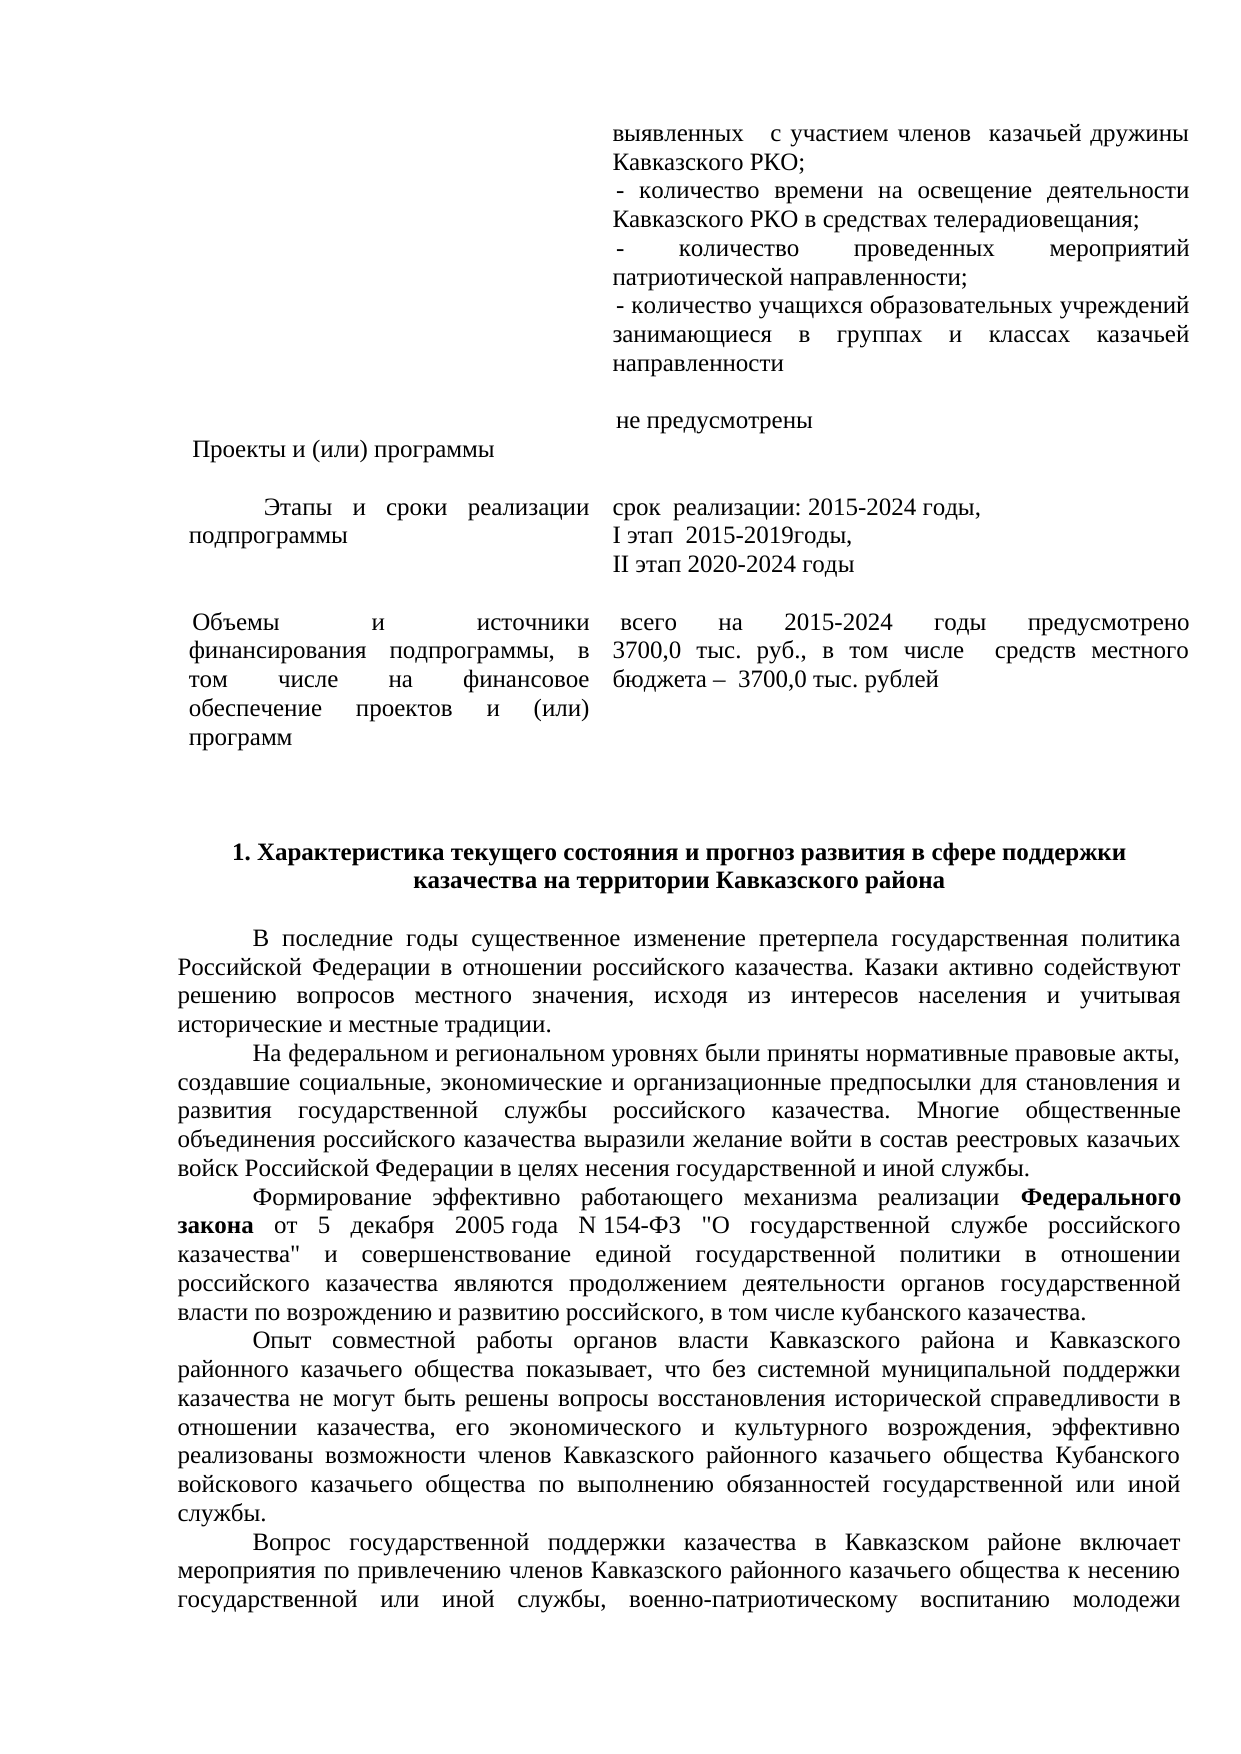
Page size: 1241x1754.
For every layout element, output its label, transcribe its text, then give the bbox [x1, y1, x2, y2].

text Опыт совместной работы органов власти Кавказского района и Кавказского районного казачьего общества показывает, что без системной муниципальной поддержки казачества не могут быть решены вопросы восстановления исторической справедливости в отношении казачества, его экономического и культурного возрождения, эффективно реализованы возможности членов Кавказского районного казачьего общества Кубанского войскового казачьего общества по выполнению обязанностей государственной или иной службы. [177, 1326, 1181, 1527]
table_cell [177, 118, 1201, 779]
text На федеральном и региональном уровнях были приняты нормативные правовые акты, создавшие социальные, экономические и организационные предпосылки для становления и развития государственной службы российского казачества. Многие общественные объединения российского казачества выразили желание войти в состав реестровых казачьих войск Российской Федерации в целях несения государственной и иной службы. [177, 1038, 1181, 1182]
text 1. Характеристика текущего состояния и прогноз развития в сфере поддержки казачества на территории Кавказского района [177, 837, 1181, 894]
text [177, 1527, 1181, 1613]
text В последние годы существенное изменение претерпела государственная политика Российской Федерации в отношении российского казачества. Казаки активно содействуют решению вопросов местного значения, исходя из интересов населения и учитывая исторические и местные традиции. [177, 923, 1181, 1038]
text Формирование эффективно работающего механизма реализации Федерального закона от 5 декабря 2005 года N 154-ФЗ "О государственной службе российского казачества" и совершенствование единой государственной политики в отношении российского казачества являются продолжением деятельности органов государственной власти по возрождению и развитию российского, в том числе кубанского казачества. [177, 1182, 1181, 1326]
